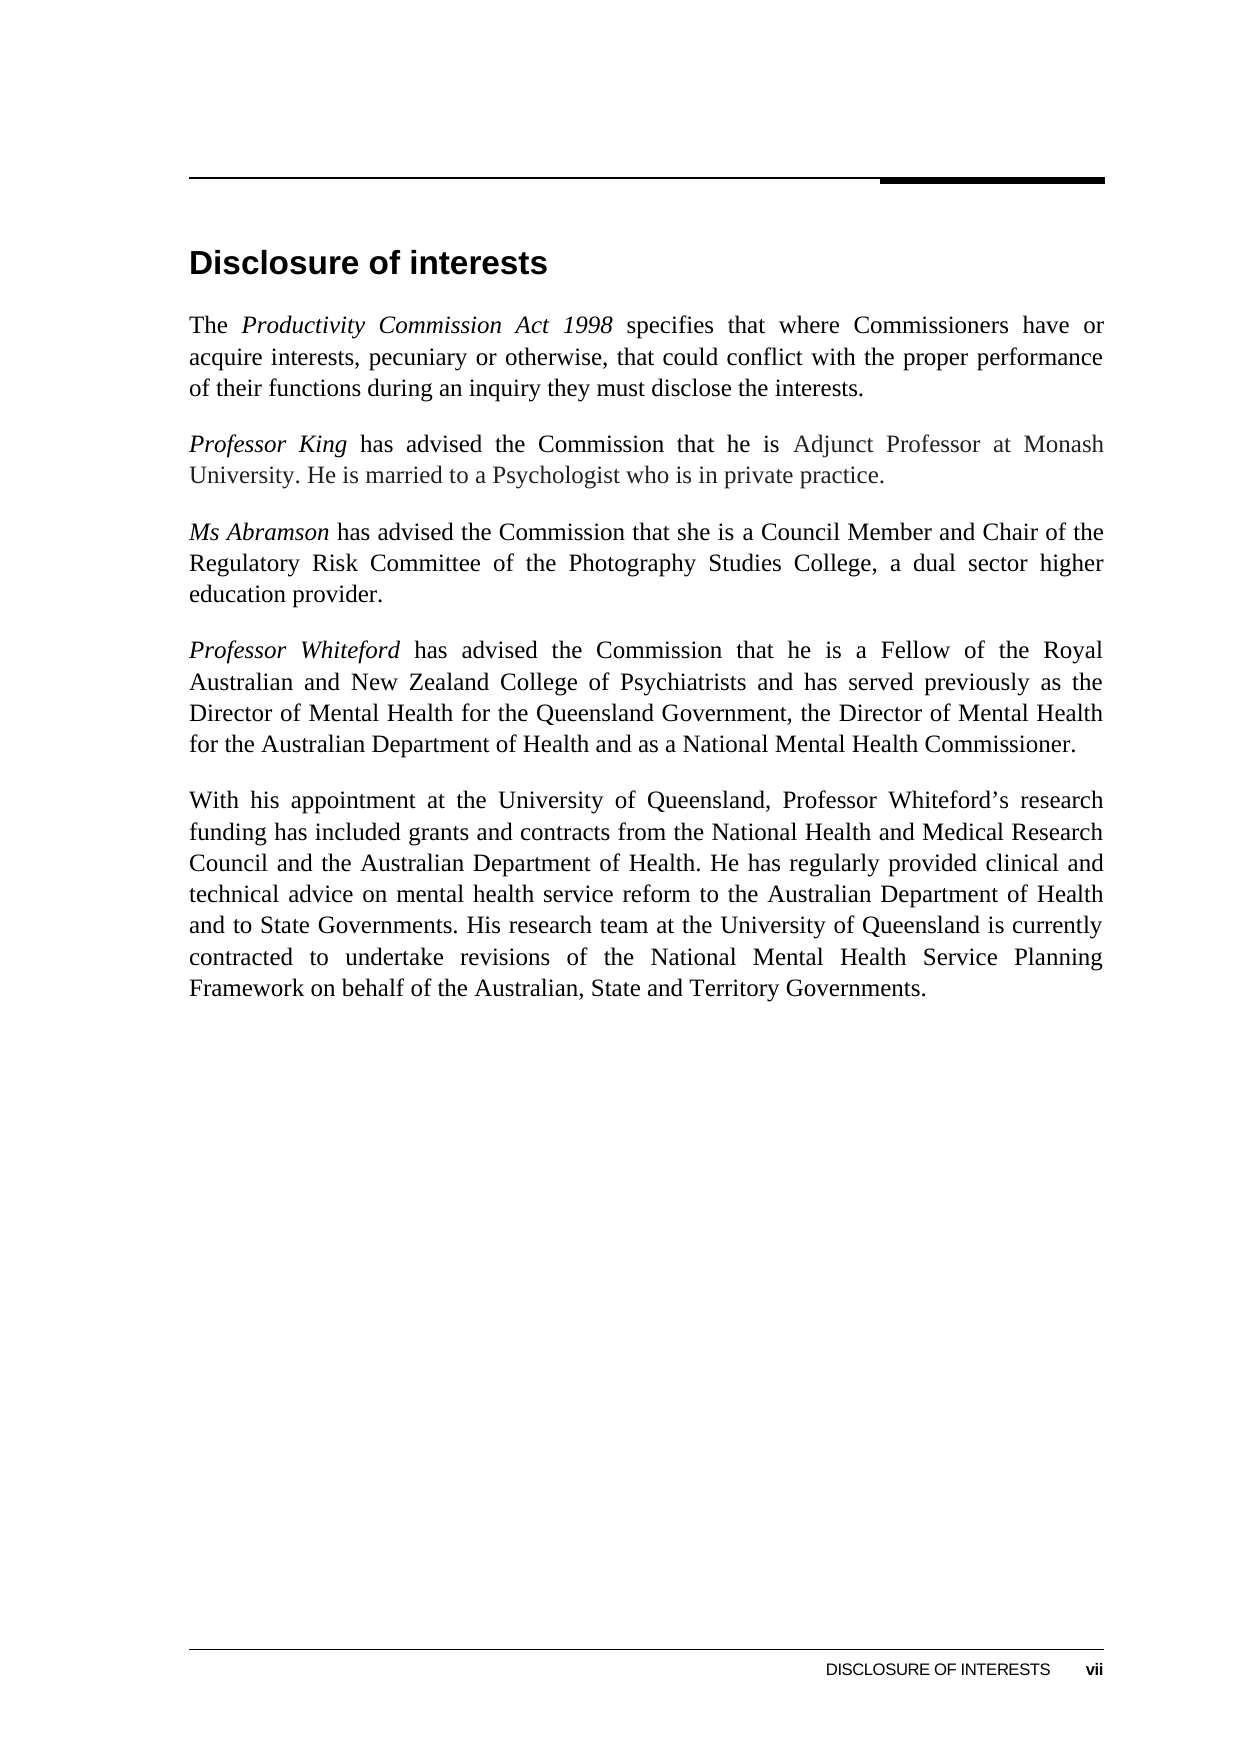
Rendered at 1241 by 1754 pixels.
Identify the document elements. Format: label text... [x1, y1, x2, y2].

text With his appointment at the University of Queensland, Professor Whiteford’s research funding has included grants and contracts from the National Health and Medical Research Council and the Australian Department of Health. He has regularly provided clinical and technical advice on mental health service reform to the Australian Department of Health and to State Governments. His research team at the University of Queensland is currently contracted to undertake revisions of the National Mental Health Service Planning Framework on behalf of the Australian, State and Territory Governments. [189, 783, 1104, 1002]
text The Productivity Commission Act 1998 specifies that where Commissioners have or acquire interests, pecuniary or otherwise, that could conflict with the proper performance of their functions during an inquiry they must disclose the interests. [189, 308, 1104, 402]
subtitle Disclosure of interests [189, 241, 1104, 283]
text Ms Abramson has advised the Commission that she is a Council Member and Chair of the Regulatory Risk Committee of the Photography Studies College, a dual sector higher education provider. [189, 514, 1104, 608]
text Professor Whiteford has advised the Commission that he is a Fellow of the Royal Australian and New Zealand College of Psychiatrists and has served previously as the Director of Mental Health for the Queensland Government, the Director of Mental Health for the Australian Department of Health and as a National Mental Health Commissioner. [189, 633, 1104, 758]
text Professor King has advised the Commission that he is Adjunct Professor at Monash University. He is married to a Psychologist who is in private practice. [189, 427, 1104, 489]
